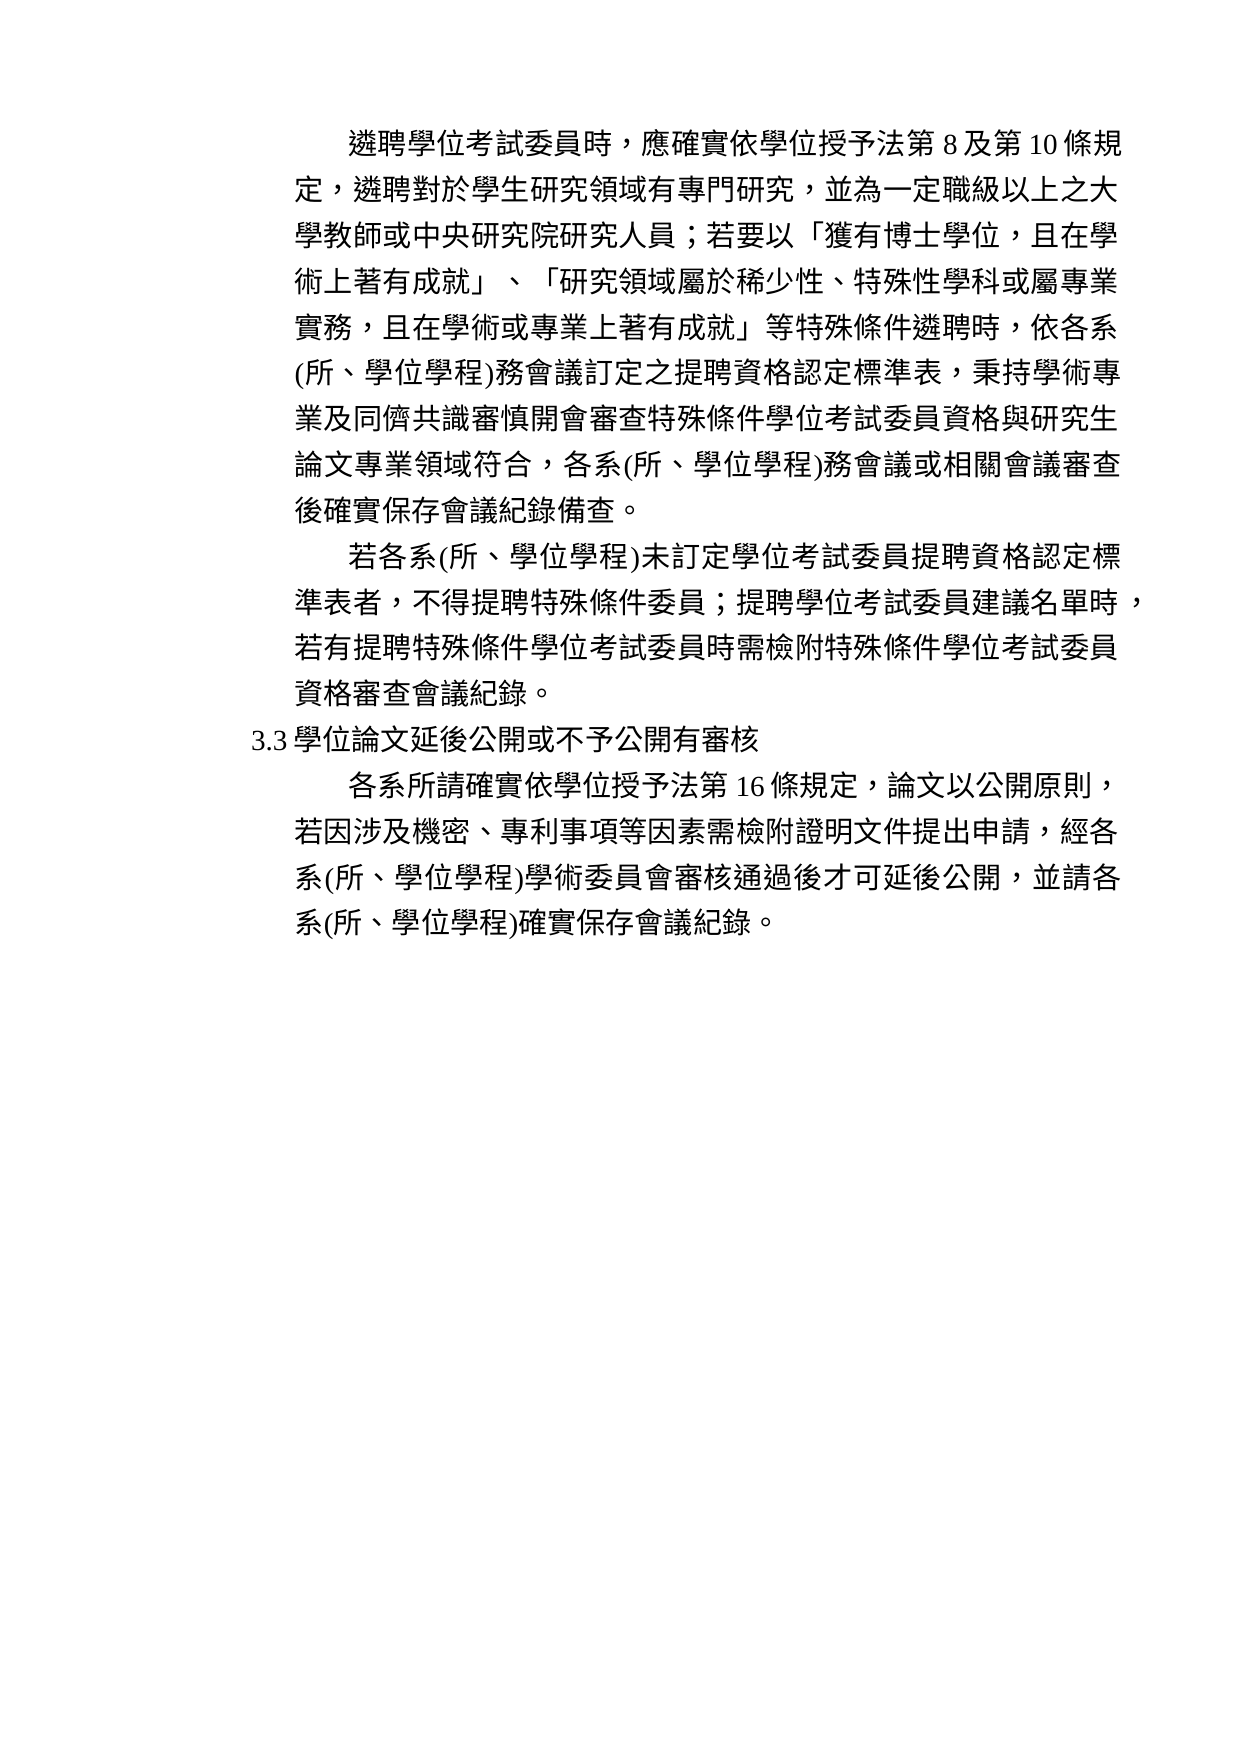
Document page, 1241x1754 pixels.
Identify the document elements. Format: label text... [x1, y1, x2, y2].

text 遴聘學位考試委員時，應確實依學位授予法第8及第10條規定，遴聘對於學生研究領域有專門研究，並為一定職級以上之大學教師或中央研究院研究人員；若要以「獲有博士學位，且在學術上著有成就」、「研究領域屬於稀少性、特殊性學科或屬專業實務，且在學術或專業上著有成就」等特殊條件遴聘時，依各系(所、學位學程)務會議訂定之提聘資格認定標準表，秉持學術專業及同儕共識審慎開會審查特殊條件學位考試委員資格與研究生論文專業領域符合，各系(所、學位學程)務會議或相關會議審查後確實保存會議紀錄備查。 [294, 118, 1122, 531]
text 若各系(所、學位學程)未訂定學位考試委員提聘資格認定標準表者，不得提聘特殊條件委員；提聘學位考試委員建議名單時，若有提聘特殊條件學位考試委員時需檢附特殊條件學位考試委員資格審查會議紀錄。 [294, 531, 1122, 714]
text 3.3學位論文延後公開或不予公開有審核 [199, 714, 1122, 760]
text 各系所請確實依學位授予法第16條規定，論文以公開原則，若因涉及機密、專利事項等因素需檢附證明文件提出申請，經各系(所、學位學程)學術委員會審核通過後才可延後公開，並請各系(所、學位學程)確實保存會議紀錄。 [294, 760, 1122, 943]
